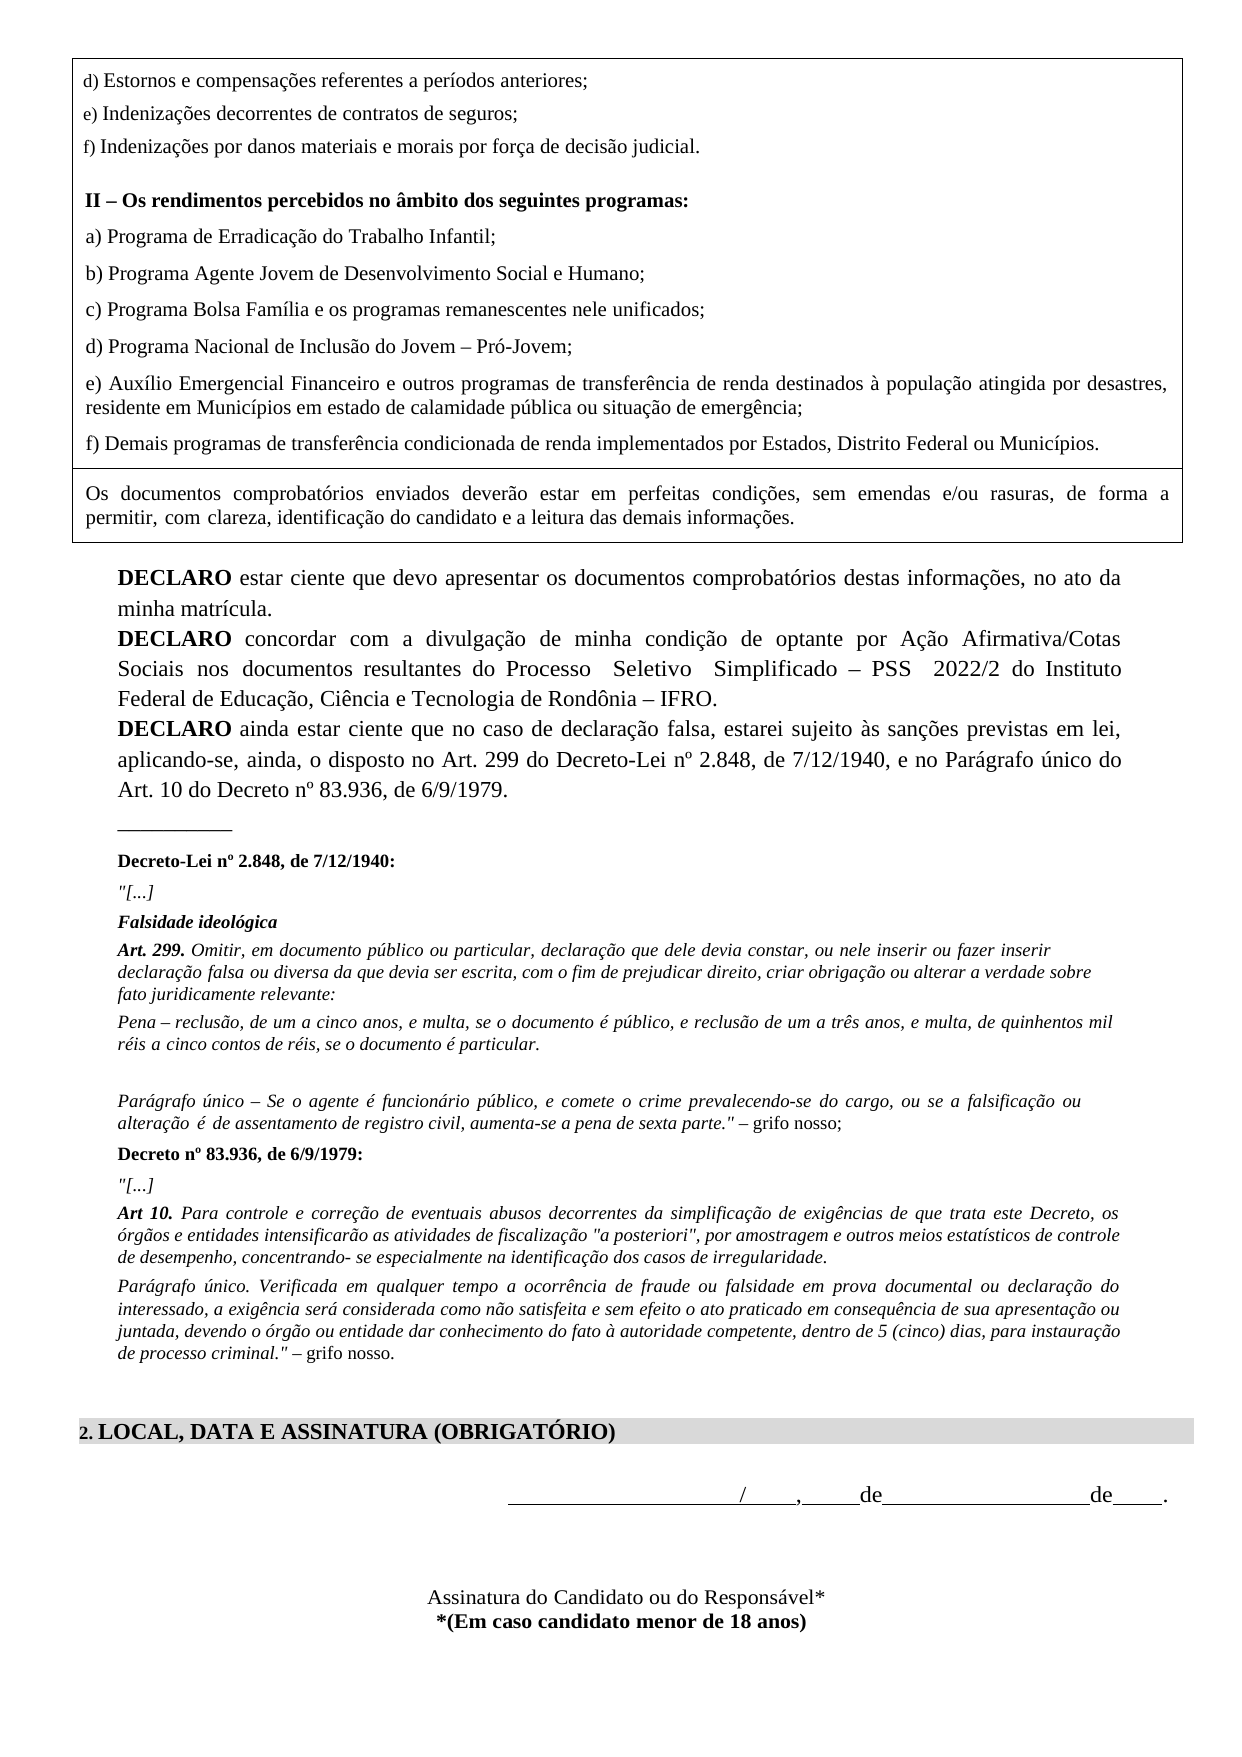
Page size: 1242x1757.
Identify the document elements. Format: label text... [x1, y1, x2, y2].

text DECLARO concordar com a divulgação de minha condição de optante por Ação Afirmativa/Cotas Sociais nos documentos resultantes do Processo Seletivo Simplificado – PSS 2022/2 do Instituto Federal de Educação, Ciência e Tecnologia de Rondônia – IFRO. [117, 625, 1121, 712]
subtitle Decreto-Lei nº 2.848, de 7/12/1940: [117, 850, 1121, 872]
subtitle Decreto nº 83.936, de 6/9/1979: [117, 1143, 1121, 1164]
subtitle LOCAL, DATA E ASSINATURA (OBRIGATÓRIO) [79, 1418, 1194, 1444]
text *(Em caso candidato menor de 18 anos) [58, 1609, 1184, 1633]
text Art. 299. Omitir, em documento público ou particular, declaração que dele devia constar, ou nele inserir ou fazer inserir declaração falsa ou diversa da que devia ser escrita, com o fim de prejudicar direito, criar obrigação ou alterar a verdade sobre fato juridicamente relevante: [117, 939, 1121, 1004]
text Art 10. Para controle e correção de eventuais abusos decorrentes da simplificação de exigências de que trata este Decreto, os órgãos e entidades intensificarão as atividades de fiscalização "a posteriori", por amostragem e outros meios estatísticos de controle de desempenho, concentrando- se especialmente na identificação dos casos de irregularidade. [117, 1202, 1121, 1268]
text "[...] [117, 1174, 1121, 1195]
text "[...] [117, 881, 1121, 903]
text Parágrafo único – Se o agente é funcionário público, e comete o crime prevalecendo-se do cargo, ou se a falsificação ou alteração é de assentamento de registro civil, aumenta-se a pena de sexta parte." – grifo nosso; [117, 1089, 1121, 1133]
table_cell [73, 59, 1182, 468]
text Pena – reclusão, de um a cinco anos, e multa, se o documento é público, e reclusão de um a três anos, e multa, de quinhentos mil réis a cinco contos de réis, se o documento é particular. [117, 1011, 1121, 1055]
table_cell Os documentos comprobatórios enviados deverão estar em perfeitas condições, sem emendas e/ou rasuras, de forma a permitir, com clareza, identificação do candidato e a leitura das demais informações. [73, 469, 1182, 542]
text Assinatura do Candidato ou do Responsável* [58, 1585, 1194, 1609]
text –––––––––– [117, 815, 1121, 841]
text Parágrafo único. Verificada em qualquer tempo a ocorrência de fraude ou falsidade em prova documental ou declaração do interessado, a exigência será considerada como não satisfeita e sem efeito o ato praticado em consequência de sua apresentação ou juntada, devendo o órgão ou entidade dar conhecimento do fato à autoridade competente, dentro de 5 (cinco) dias, para instauração de processo criminal." – grifo nosso. [117, 1275, 1121, 1363]
text Falsidade ideológica [117, 911, 1121, 932]
text / , de de . [508, 1481, 1194, 1507]
text DECLARO estar ciente que devo apresentar os documentos comprobatórios destas informações, no ato da minha matrícula. [117, 564, 1121, 621]
text DECLARO ainda estar ciente que no caso de declaração falsa, estarei sujeito às sanções previstas em lei, aplicando-se, ainda, o disposto no Art. 299 do Decreto-Lei nº 2.848, de 7/12/1940, e no Parágrafo único do Art. 10 do Decreto nº 83.936, de 6/9/1979. [117, 716, 1121, 802]
